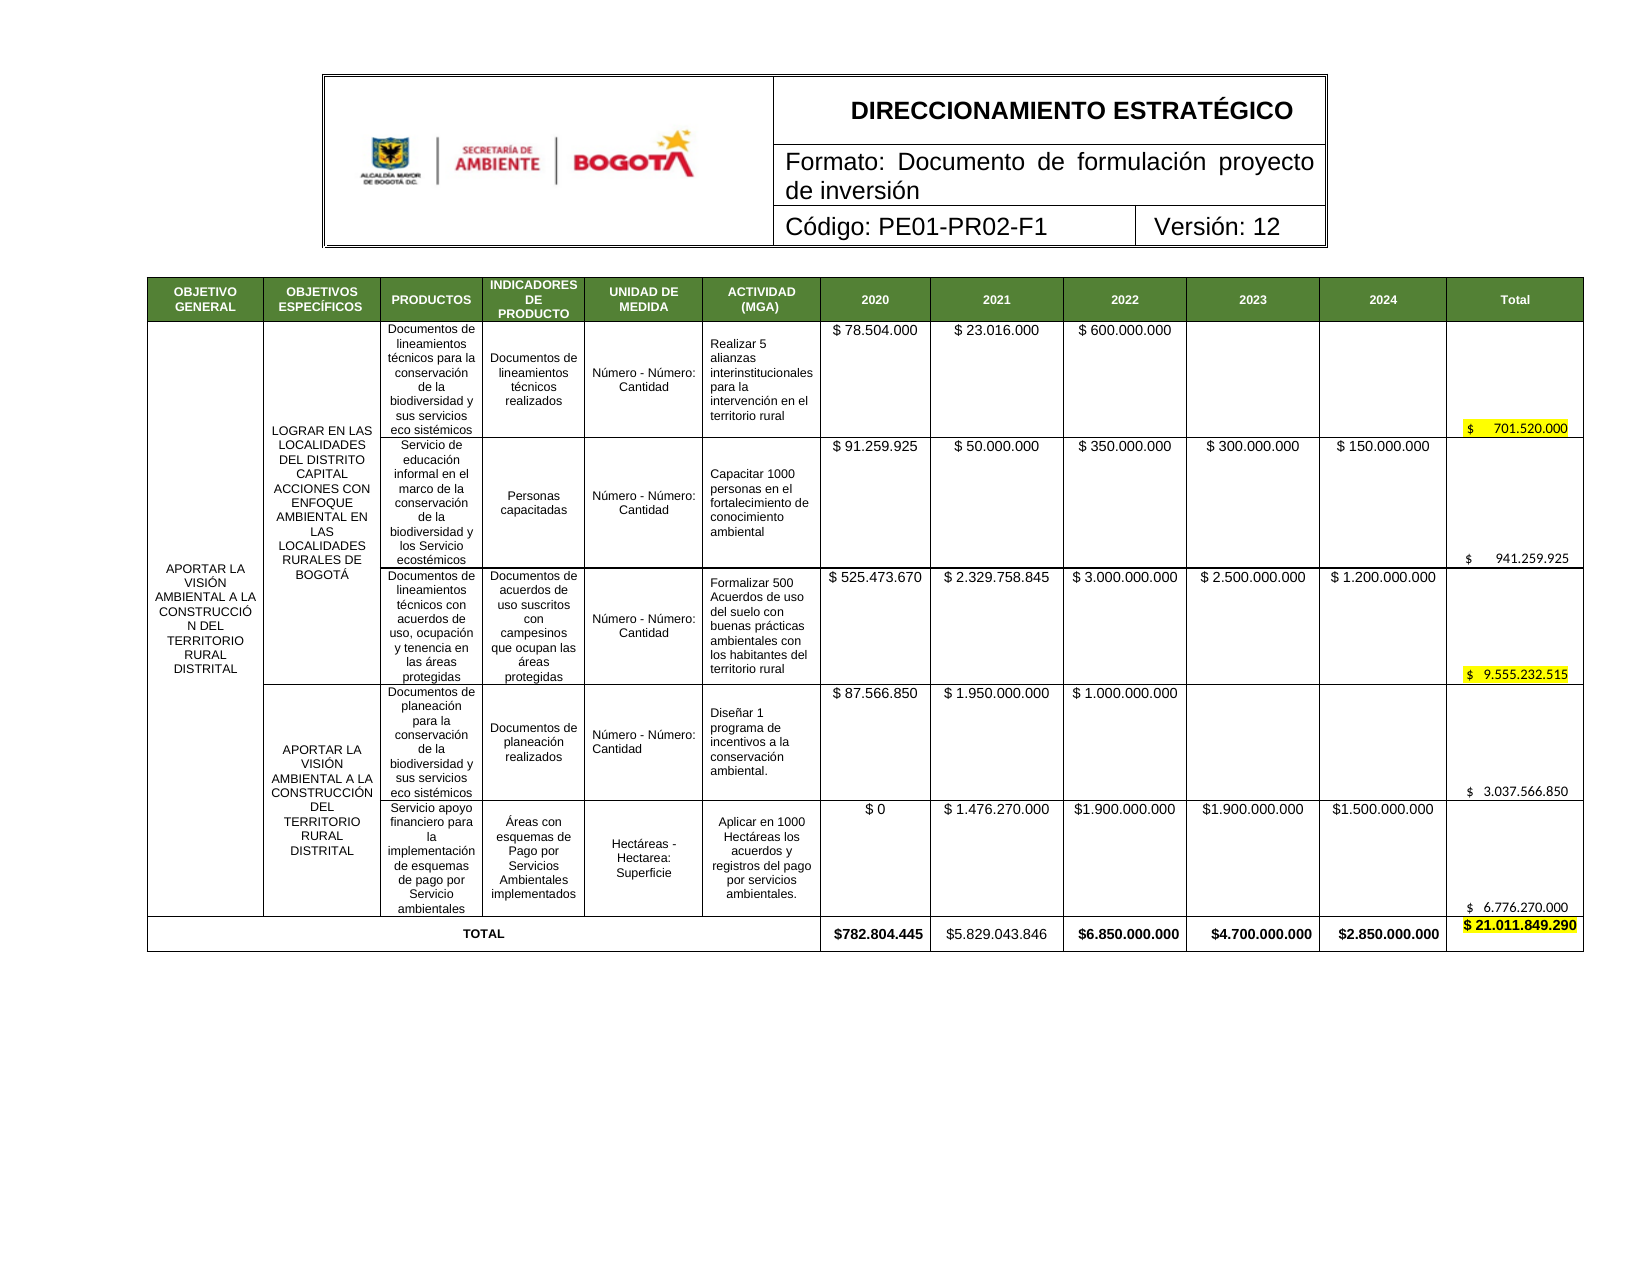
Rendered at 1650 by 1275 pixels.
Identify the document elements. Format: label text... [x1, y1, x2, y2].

table_cell $4.700.000.000 [1187, 917, 1319, 951]
table_cell $ 0 [821, 801, 930, 916]
picture [334, 102, 726, 219]
table_cell $ 6.776.270.000 [1447, 801, 1583, 916]
table_header INDICADORES DE PRODUCTO [483, 278, 584, 321]
table_cell Número - Número: Cantidad [585, 438, 702, 567]
table_cell $1.900.000.000 [1064, 801, 1186, 916]
table_cell Personas capacitadas [483, 438, 584, 567]
table_cell APORTAR LA VISIÓN AMBIENTAL A LA CONSTRUCCIÓN DEL TERRITORIO RURAL DISTRITAL [264, 685, 380, 916]
table_cell $ 600.000.000 [1064, 322, 1186, 437]
table_cell $ 1.200.000.000 [1320, 569, 1446, 683]
table_cell $ 941.259.925 [1447, 438, 1583, 567]
table_cell $ 91.259.925 [821, 438, 930, 567]
table_cell Diseñar 1 programa de incentivos a la conservación ambiental. [703, 685, 820, 799]
table_header UNIDAD DE MEDIDA [585, 278, 702, 321]
table_cell TOTAL [148, 917, 820, 951]
table_cell $1.900.000.000 [1187, 801, 1319, 916]
table_cell [1320, 685, 1446, 799]
table_header 2023 [1187, 278, 1319, 321]
table_cell $1.500.000.000 [1320, 801, 1446, 916]
table_header PRODUCTOS [381, 278, 482, 321]
table_cell Aplicar en 1000 Hectáreas los acuerdos y registros del pago por servicios ambientales. [703, 801, 820, 916]
table_cell Formalizar 500 Acuerdos de uso del suelo con buenas prácticas ambientales con los habitantes del territorio rural [703, 569, 820, 683]
table_cell APORTAR LA VISIÓN AMBIENTAL A LA CONSTRUCCIÓN DEL TERRITORIO RURAL DISTRITAL [148, 322, 263, 916]
table_cell $ 2.329.758.845 [931, 569, 1063, 683]
table_cell $ 350.000.000 [1064, 438, 1186, 567]
table_cell $ 21.011.849.290 [1447, 917, 1583, 951]
table_cell $ 1.000.000.000 [1064, 685, 1186, 799]
table_header OBJETIVO GENERAL [148, 278, 263, 321]
table_cell $ 300.000.000 [1187, 438, 1319, 567]
table_header OBJETIVOS ESPECÍFICOS [264, 278, 380, 321]
table_cell Documentos de lineamientos técnicos realizados [483, 322, 584, 437]
table_cell $ 1.476.270.000 [931, 801, 1063, 916]
table_cell Documentos de acuerdos de uso suscritos con campesinos que ocupan las áreas protegidas [483, 569, 584, 683]
table_header 2024 [1320, 278, 1446, 321]
table_cell $ 525.473.670 [821, 569, 930, 683]
table_header Total [1447, 278, 1583, 321]
table_cell $ 9.555.232.515 [1447, 569, 1583, 683]
table_cell $2.850.000.000 [1320, 917, 1446, 951]
table_cell $ 150.000.000 [1320, 438, 1446, 567]
table_header ACTIVIDAD (MGA) [703, 278, 820, 321]
table_cell [1320, 322, 1446, 437]
table_cell $ 23.016.000 [931, 322, 1063, 437]
table_cell Número - Número: Cantidad [585, 685, 702, 799]
table_cell $ 87.566.850 [821, 685, 930, 799]
table_cell Documentos de lineamientos técnicos para la conservación de la biodiversidad y sus servicios eco sistémicos [381, 322, 482, 437]
table_cell LOGRAR EN LAS LOCALIDADES DEL DISTRITO CAPITAL ACCIONES CON ENFOQUE AMBIENTAL EN LAS LOCALIDADES RURALES DE BOGOTÁ [264, 322, 380, 683]
table_cell $782.804.445 [821, 917, 930, 951]
table_cell Número - Número: Cantidad [585, 569, 702, 683]
table_cell Realizar 5 alianzas interinstitucionales para la intervención en el territorio rural [703, 322, 820, 437]
table_cell $6.850.000.000 [1064, 917, 1186, 951]
table_cell Documentos de planeación realizados [483, 685, 584, 799]
table_cell $5.829.043.846 [931, 917, 1063, 951]
table_cell $ 78.504.000 [821, 322, 930, 437]
table_cell Hectáreas - Hectarea: Superficie [585, 801, 702, 916]
table_cell $ 1.950.000.000 [931, 685, 1063, 799]
table_cell Documentos de lineamientos técnicos con acuerdos de uso, ocupación y tenencia en las áreas protegidas [381, 569, 482, 683]
table_cell [1187, 685, 1319, 799]
table_cell Documentos de planeación para la conservación de la biodiversidad y sus servicios eco sistémicos [381, 685, 482, 799]
table_cell Capacitar 1000 personas en el fortalecimiento de conocimiento ambiental [703, 438, 820, 567]
table_cell [1187, 322, 1319, 437]
table_cell $ 3.037.566.850 [1447, 685, 1583, 799]
table_cell $ 50.000.000 [931, 438, 1063, 567]
table_cell Servicio apoyo financiero para la implementación de esquemas de pago por Servicio ambientales [381, 801, 482, 916]
table_cell $ 3.000.000.000 [1064, 569, 1186, 683]
table_header 2022 [1064, 278, 1186, 321]
table_cell Número - Número: Cantidad [585, 322, 702, 437]
table_cell $ 701.520.000 [1447, 322, 1583, 437]
table_header 2021 [931, 278, 1063, 321]
table_header 2020 [821, 278, 930, 321]
table_cell Áreas con esquemas de Pago por Servicios Ambientales implementados [483, 801, 584, 916]
table_cell Servicio de educación informal en el marco de la conservación de la biodiversidad y los Servicio ecostémicos [381, 438, 482, 567]
table_cell $ 2.500.000.000 [1187, 569, 1319, 683]
